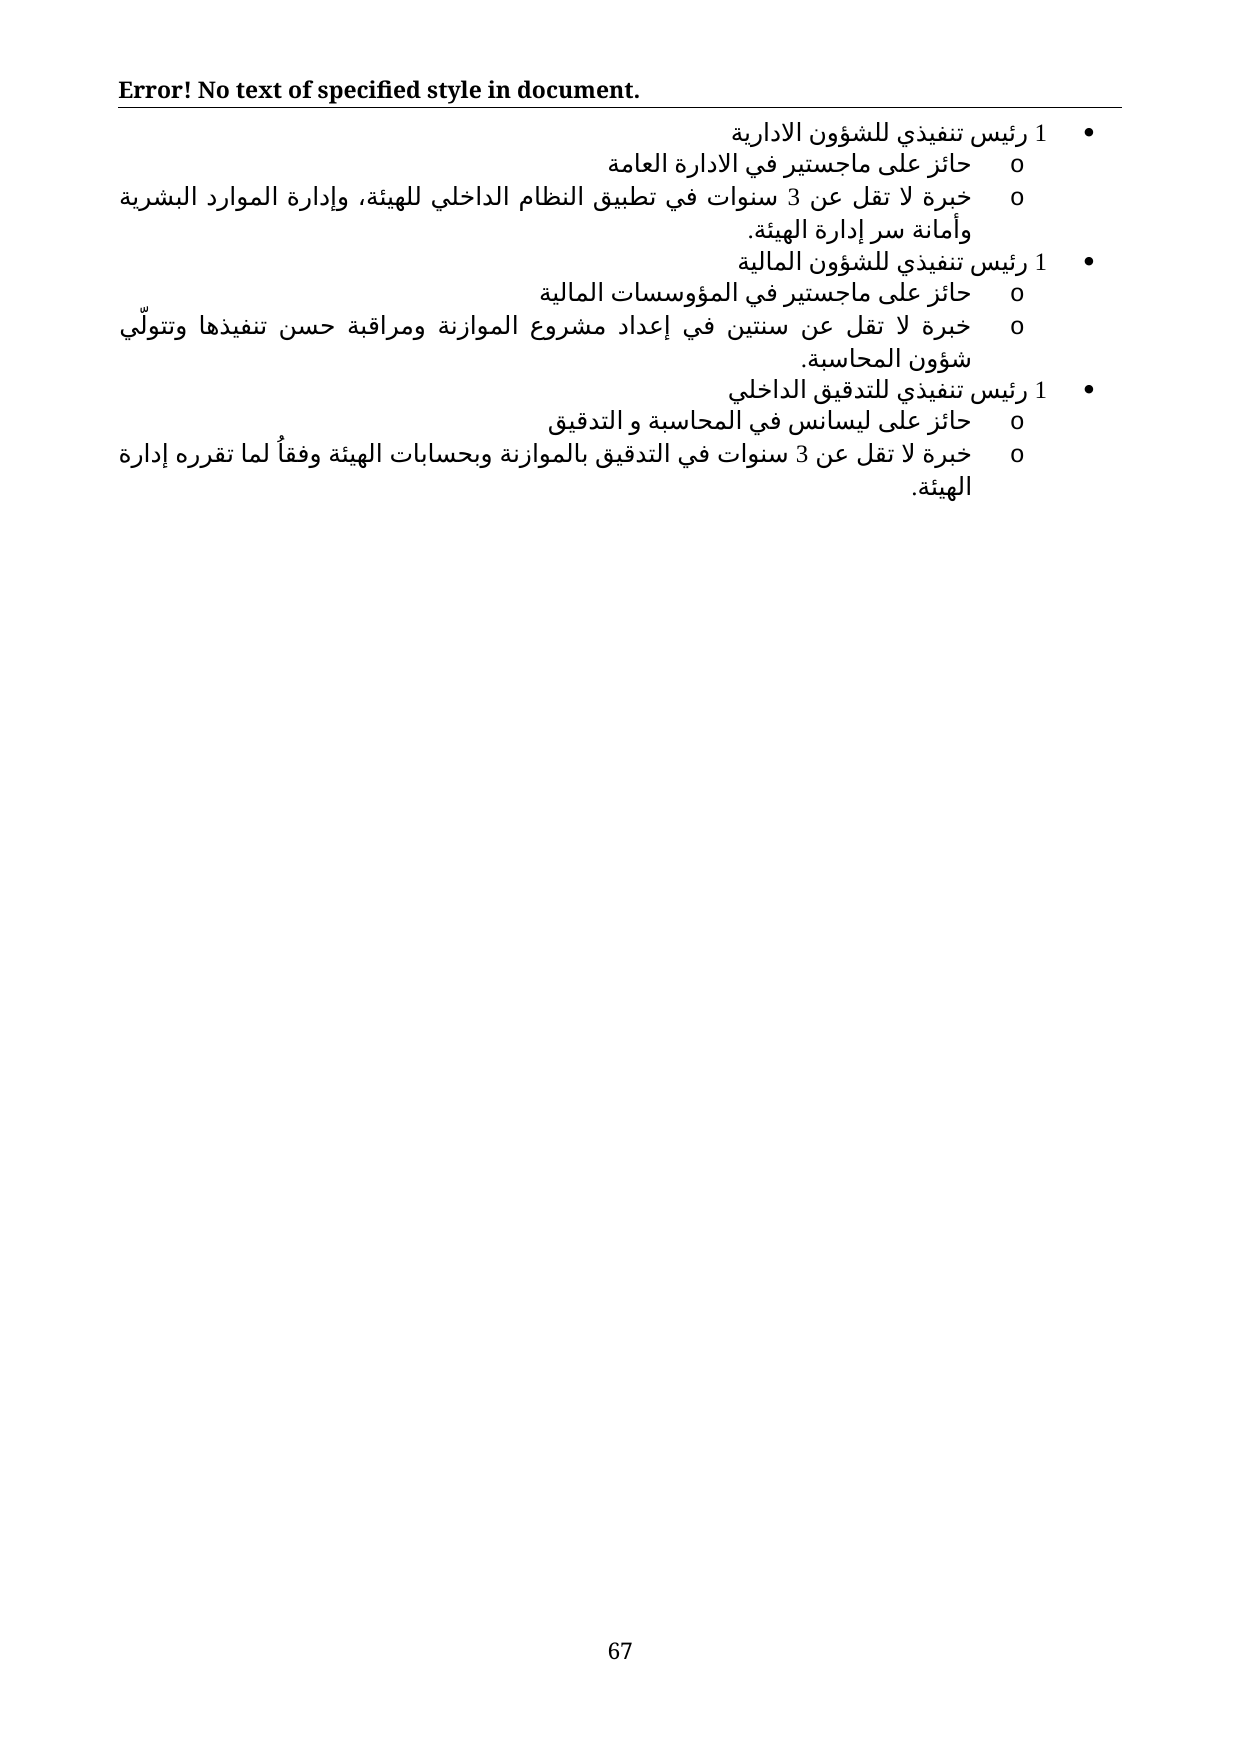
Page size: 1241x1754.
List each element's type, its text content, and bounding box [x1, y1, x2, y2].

list خبرة لا تقل عن 3 سنوات في التدقيق بالموازنة وبحسابات الهيئة وفقاُ لما تقرره إدارة الهيئة. [118, 439, 1009, 501]
list خبرة لا تقل عن سنتين في إعداد مشروع الموازنة ومراقبة حسن تنفيذها وتتولّي شؤون المحاسبة. [118, 311, 1009, 373]
list حائز على ليسانس في المحاسبة و التدقيق [118, 406, 1009, 437]
list حائز على ماجستير في الادارة العامة [118, 149, 1009, 180]
list 1 رئيس تنفيذي للشؤون الادارية [118, 118, 1084, 147]
list حائز على ماجستير في المؤوسسات المالية [118, 278, 1009, 308]
list 1 رئيس تنفيذي للشؤون المالية [118, 247, 1084, 275]
list خبرة لا تقل عن 3 سنوات في تطبيق النظام الداخلي للهيئة، وإدارة الموارد البشرية وأمانة سر إدارة الهيئة. [118, 182, 1009, 244]
list 1 رئيس تنفيذي للتدقيق الداخلي [118, 375, 1084, 404]
